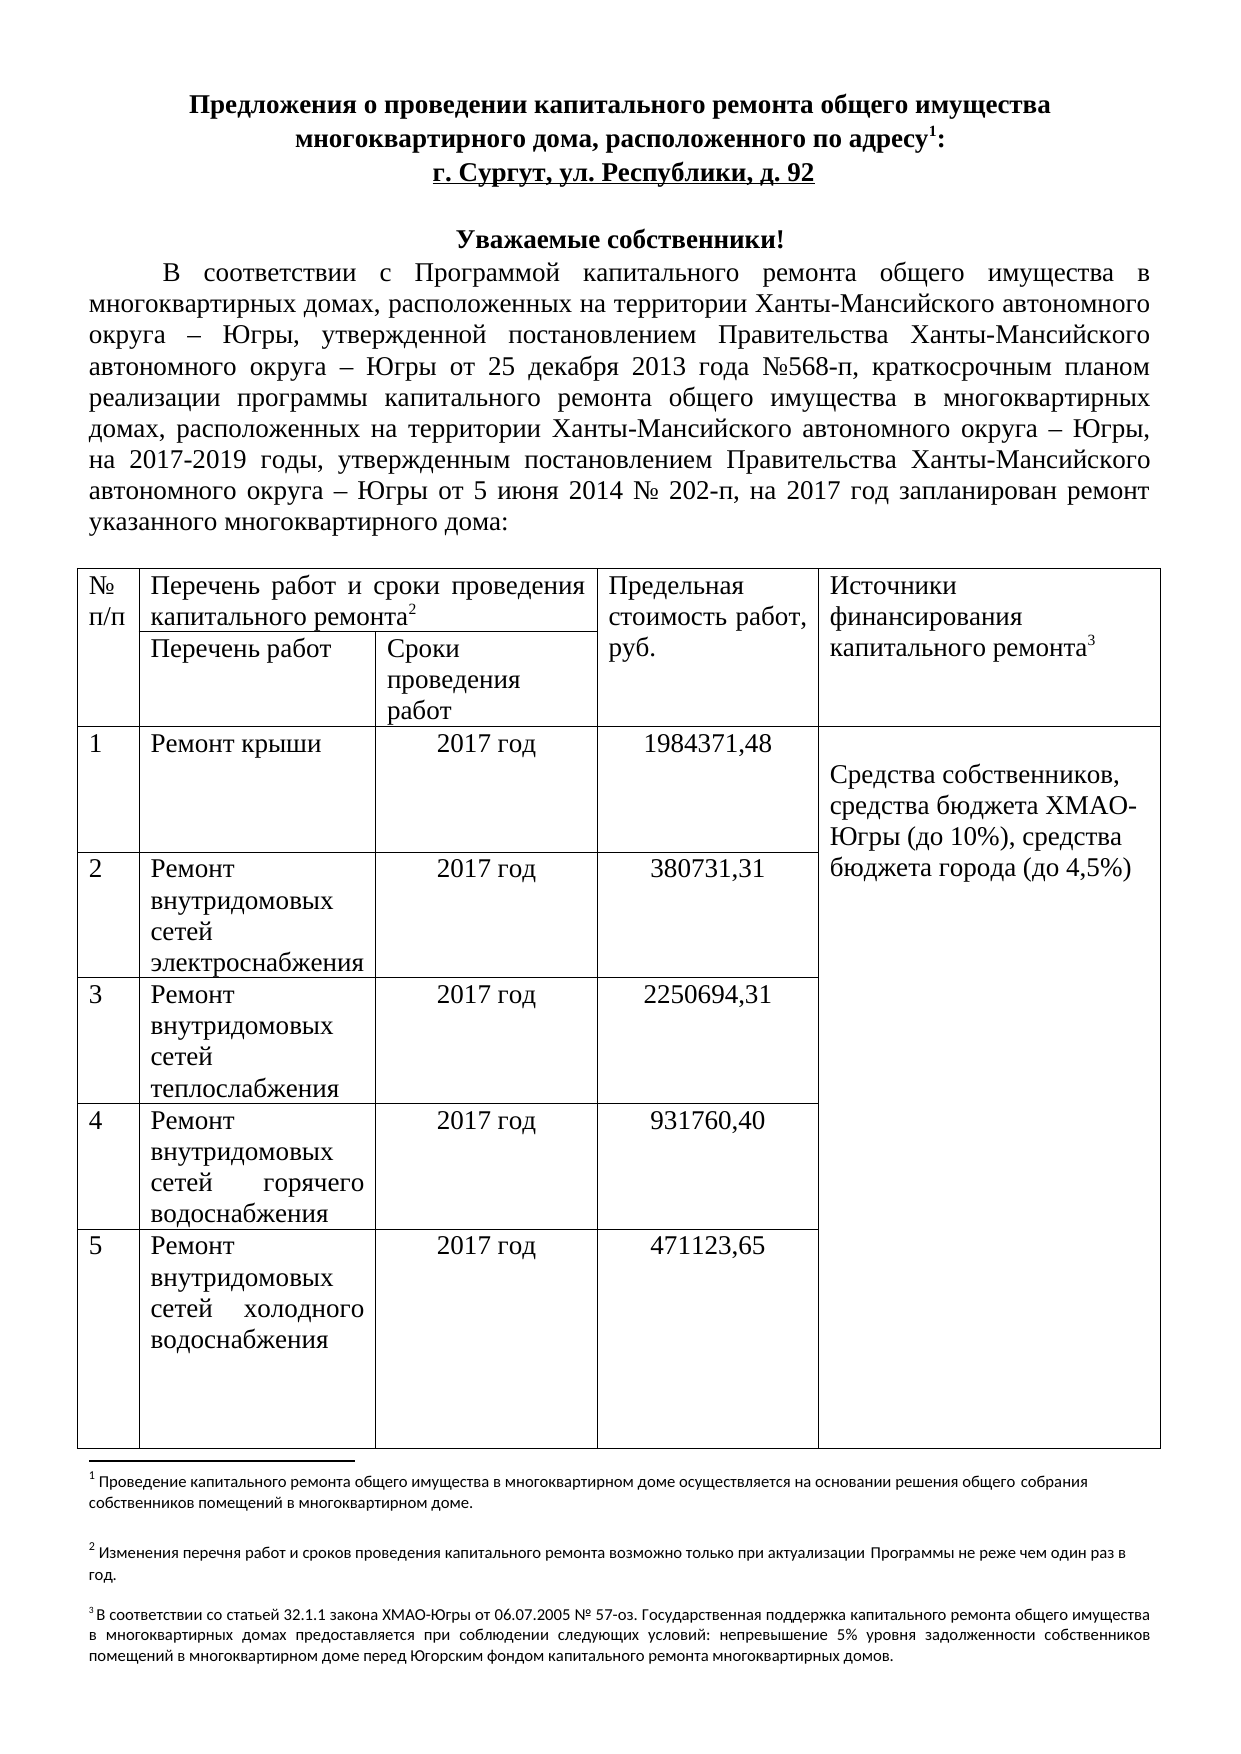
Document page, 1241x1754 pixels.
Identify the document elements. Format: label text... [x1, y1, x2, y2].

table_cell 3 [78, 978, 139, 1103]
table_cell Ремонт внутридомовых сетей горячего водоснабжения [140, 1104, 375, 1228]
table_header Перечень работ и сроки проведения капитального ремонта [140, 569, 597, 631]
table_cell 2017 год [376, 727, 597, 852]
table_cell 471123,65 [598, 1230, 818, 1447]
text Уважаемые собственники! [89, 223, 1152, 254]
table_header Предельная стоимость работ, руб. [598, 569, 818, 726]
table_cell 1 [78, 727, 139, 852]
table_cell Ремонт крыши [140, 727, 375, 852]
text Предложения о проведении капитального ремонта общего имущества [89, 89, 1152, 120]
table_cell Сроки проведения работ [376, 632, 597, 726]
table_cell 2250694,31 [598, 978, 818, 1103]
text г. Сургут, ул. Республики, д. 92 [89, 156, 1152, 187]
table_cell Ремонт внутридомовых сетей холодного водоснабжения [140, 1230, 375, 1447]
table_cell Ремонт внутридомовых сетей электроснабжения [140, 853, 375, 977]
table_cell 2017 год [376, 1104, 597, 1228]
text В соответствии с Программой капитального ремонта общего имущества в многоквартирных домах, расположенных на территории Ханты-Мансийского автономного округа – Югры, утвержденной постановлением Правительства Ханты-Мансийского автономного округа – Югры от 25 декабря 2013 года №568-п, краткосрочным планом реализации программы капитального ремонта общего имущества в многоквартирных домах, расположенных на территории Ханты-Мансийского автономного округа – Югры, на 2017-2019 годы, утвержденным постановлением Правительства Ханты-Мансийского автономного округа – Югры от 5 июня 2014 № 202-п, на 2017 год запланирован ремонт указанного многоквартирного дома: [89, 256, 1152, 537]
table_cell 2017 год [376, 978, 597, 1103]
table_cell 4 [78, 1104, 139, 1228]
table_cell 2 [78, 853, 139, 977]
table_cell 5 [78, 1230, 139, 1447]
table_cell Перечень работ [140, 632, 375, 726]
table_cell 2017 год [376, 1230, 597, 1447]
table_cell Средства собственников, средства бюджета ХМАО-Югры (до 10%), средства бюджета города (до 4,5%) [819, 727, 1160, 1447]
table_cell 380731,31 [598, 853, 818, 977]
text многоквартирного дома, расположенного по адресу: [89, 122, 1152, 153]
table_header № п/п [78, 569, 139, 726]
table_cell 931760,40 [598, 1104, 818, 1228]
table_cell 2017 год [376, 853, 597, 977]
table_header Источники финансирования капитального ремонта3 [819, 569, 1160, 726]
table_cell Ремонт внутридомовых сетей теплослабжения [140, 978, 375, 1103]
table_cell 1984371,48 [598, 727, 818, 852]
